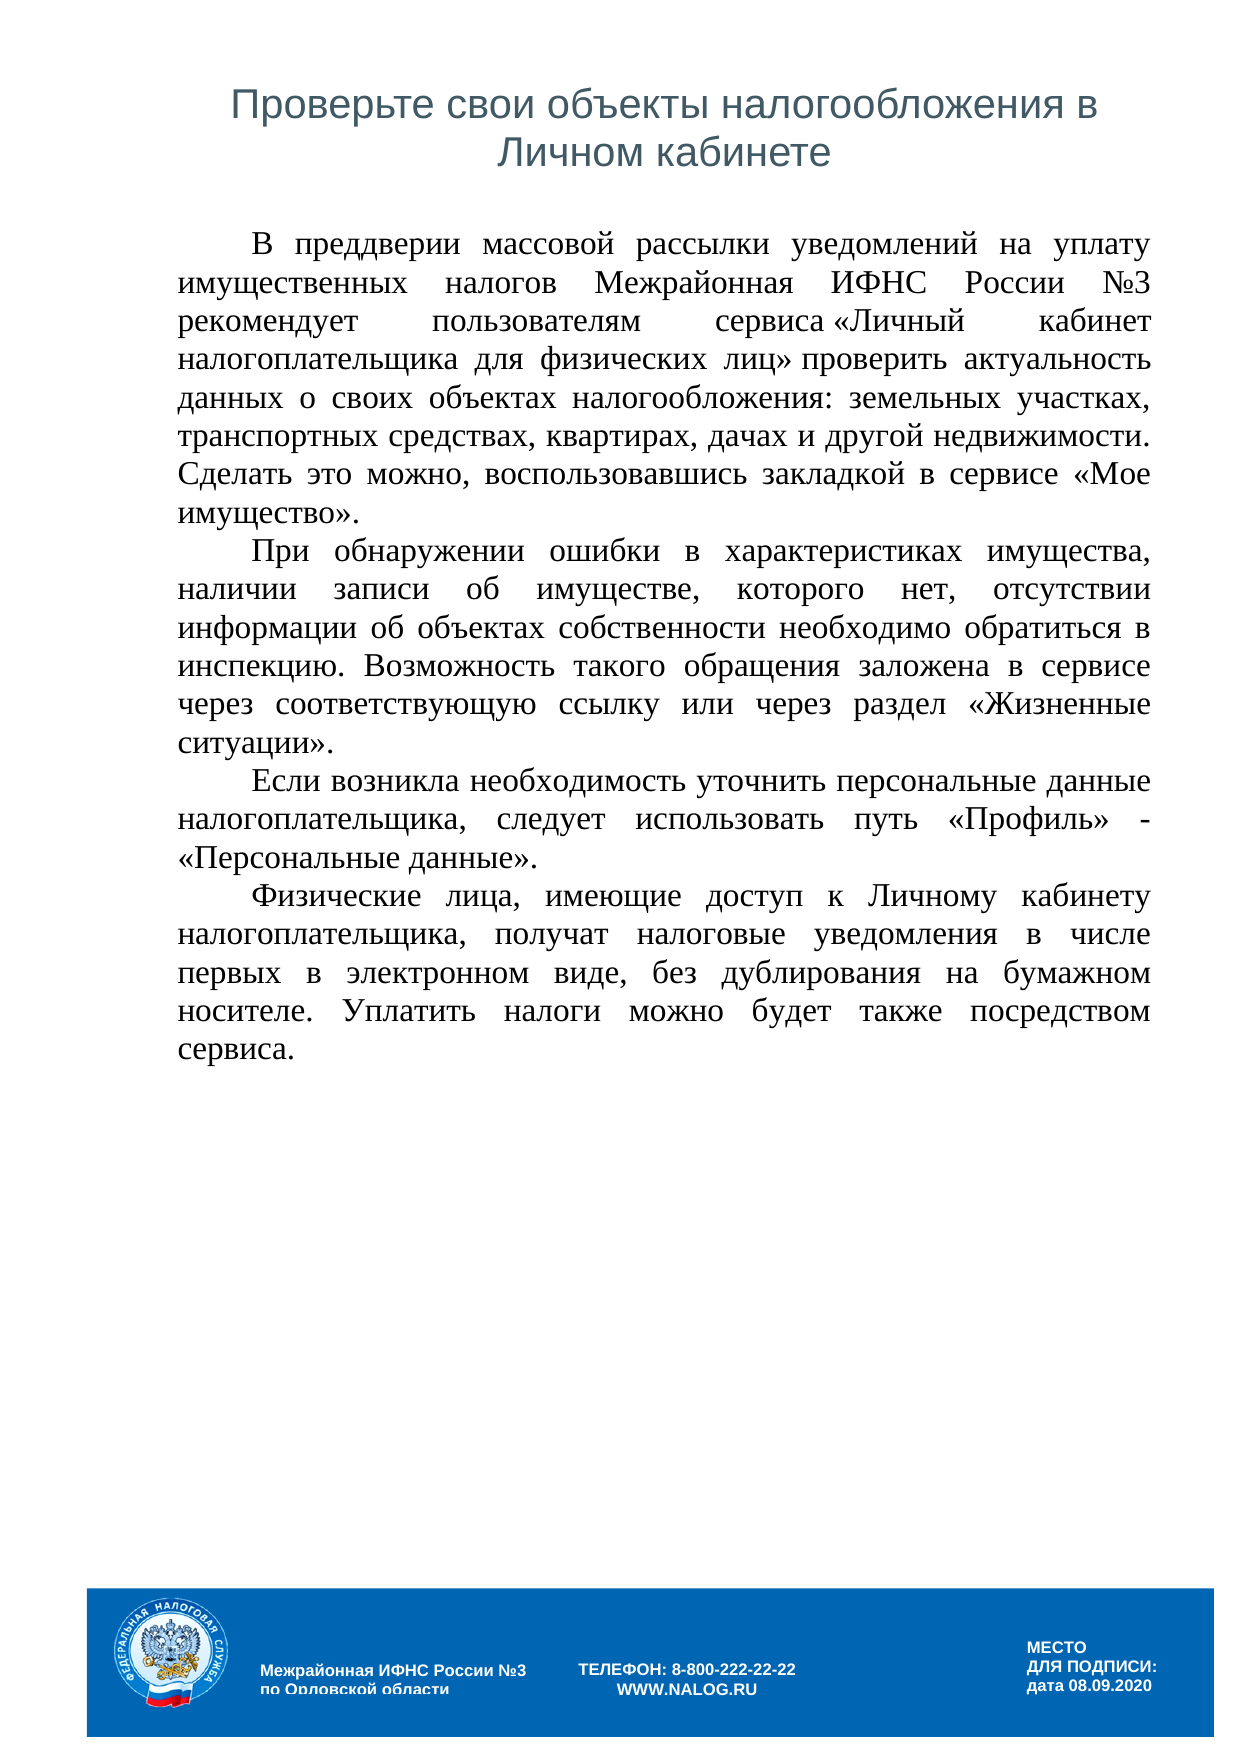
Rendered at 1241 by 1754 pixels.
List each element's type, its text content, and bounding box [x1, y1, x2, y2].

text При обнаружении ошибки в характеристиках имущества, наличии записи об имуществе, которого нет, отсутствии информации об объектах собственности необходимо обратиться в инспекцию. Возможность такого обращения заложена в сервисе через соответствующую ссылку или через раздел «Жизненные ситуации». [177, 530, 1152, 760]
picture [98, 1588, 244, 1721]
text Физические лица, имеющие доступ к Личному кабинету налогоплательщика, получат налоговые уведомления в числе первых в электронном виде, без дублирования на бумажном носителе. Уплатить налоги можно будет также посредством сервиса. [177, 875, 1152, 1067]
text В преддверии массовой рассылки уведомлений на уплату имущественных налогов Межрайонная ИФНС России №3 рекомендует пользователям сервиса «Личный кабинет налогоплательщика для физических лиц» проверить актуальность данных о своих объектах налогообложения: земельных участках, транспортных средствах, квартирах, дачах и другой недвижимости. Сделать это можно, воспользовавшись закладкой в сервисе «Мое имущество». [177, 224, 1152, 530]
text Если возникла необходимость уточнить персональные данные налогоплательщика, следует использовать путь «Профиль» - «Персональные данные». [177, 760, 1152, 875]
text Проверьте свои объекты налогообложения в Личном кабинете [177, 80, 1152, 176]
